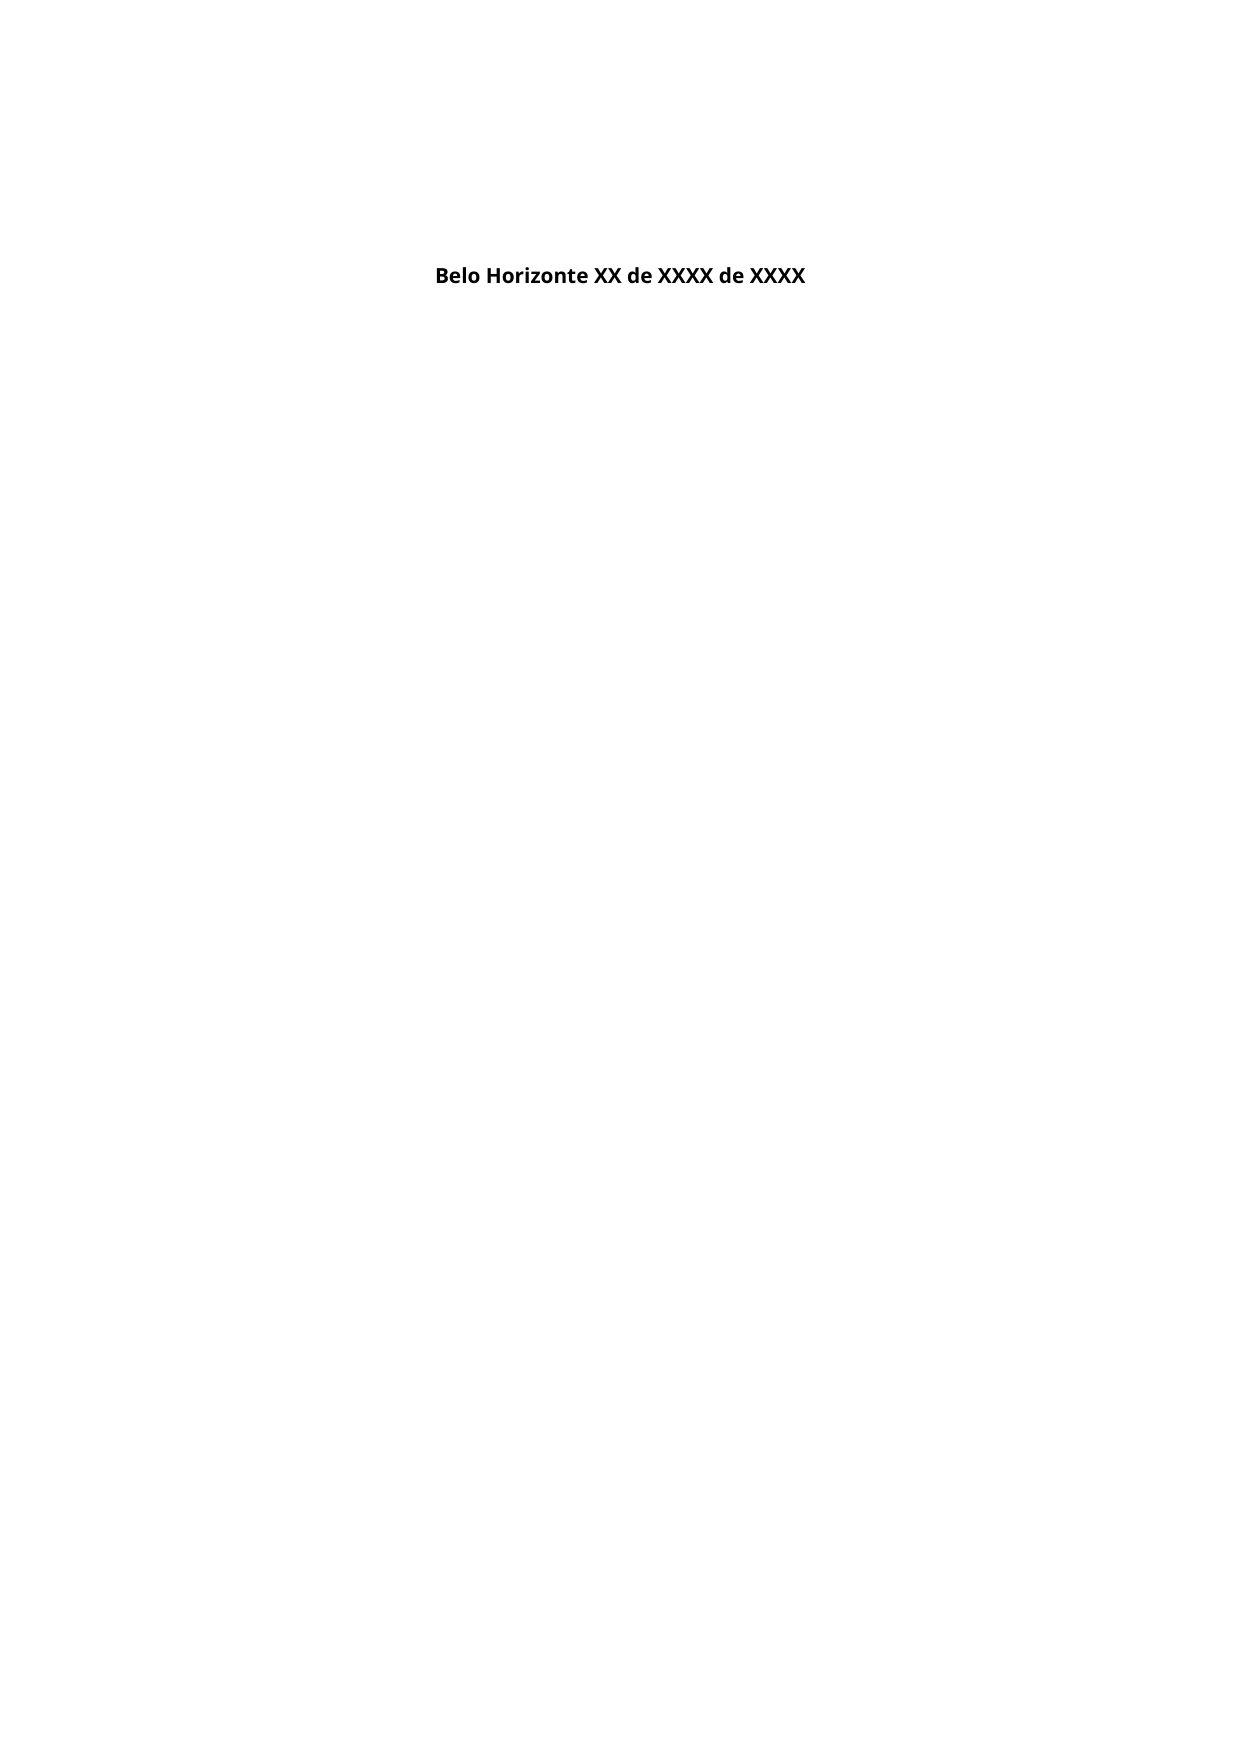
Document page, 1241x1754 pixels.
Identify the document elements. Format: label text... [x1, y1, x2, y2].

text Belo Horizonte XX de XXXX de XXXX [177, 261, 1063, 290]
